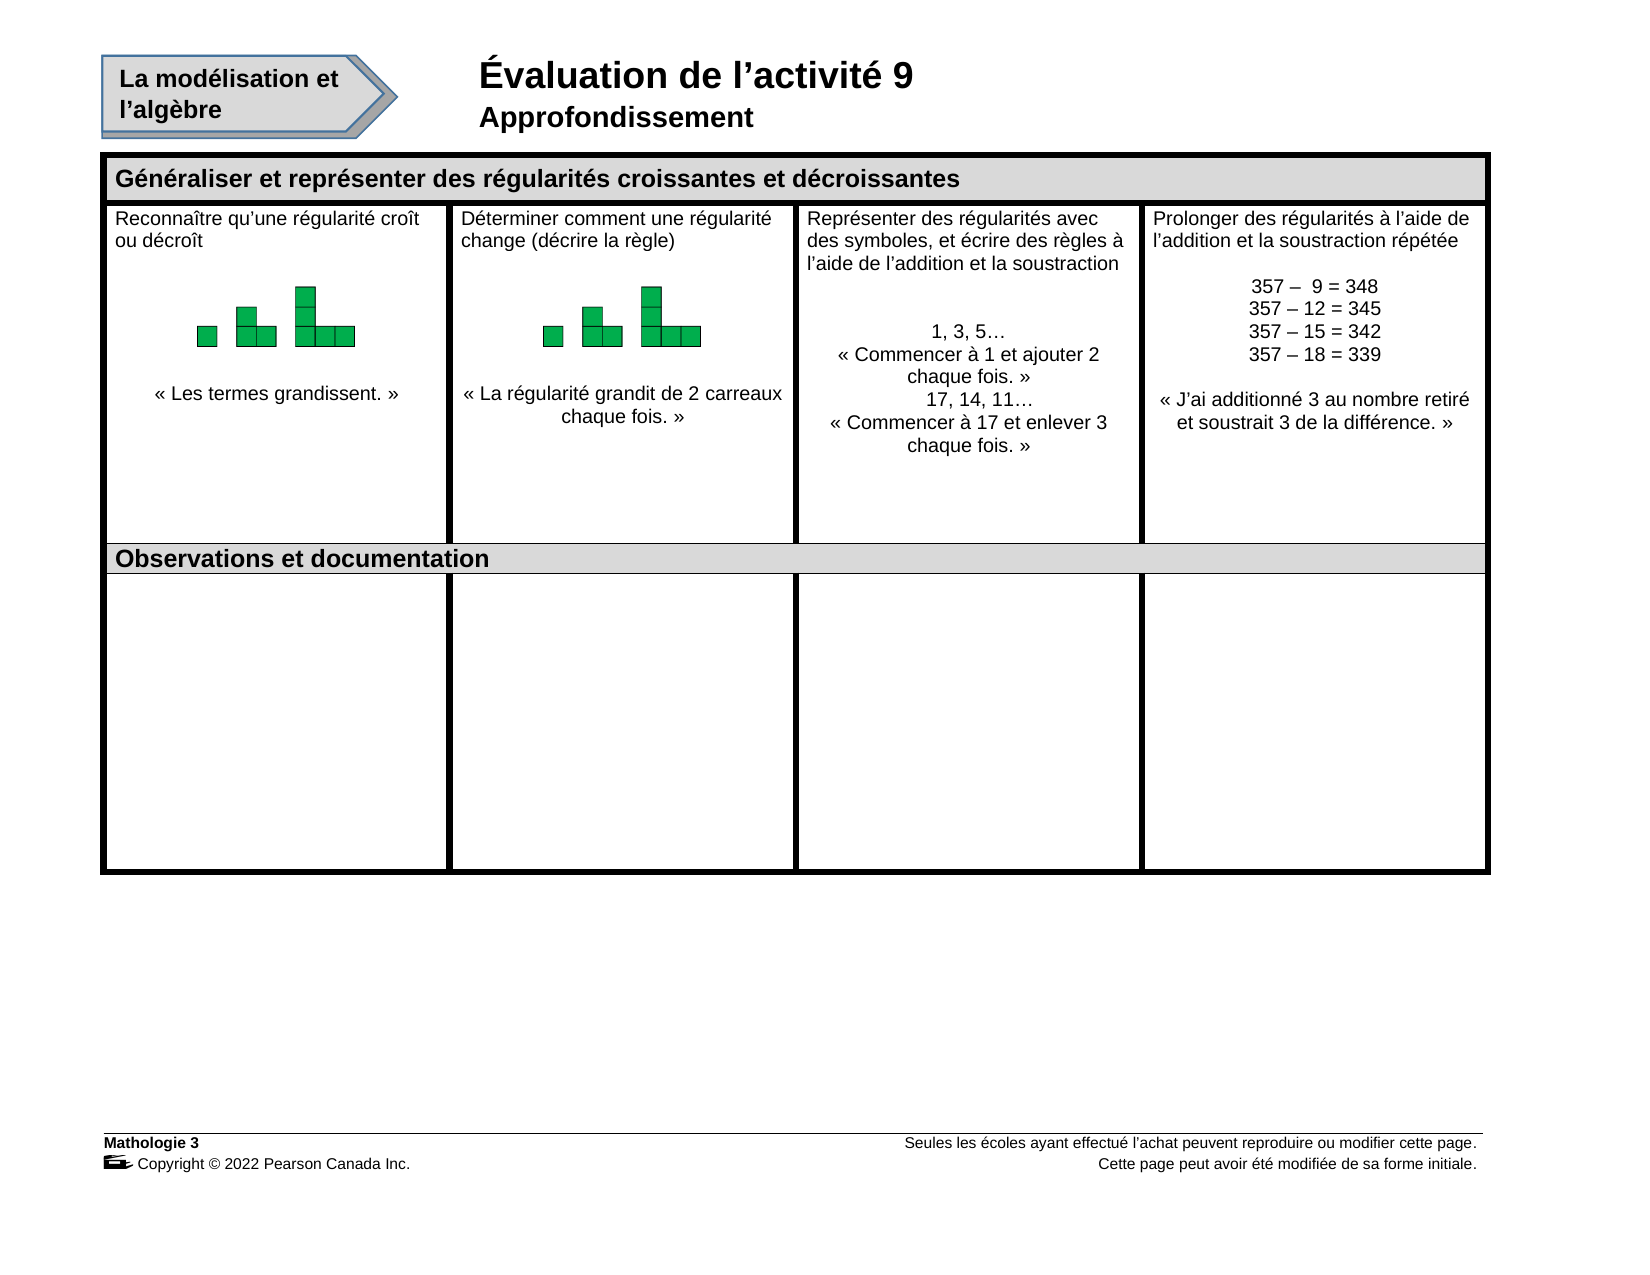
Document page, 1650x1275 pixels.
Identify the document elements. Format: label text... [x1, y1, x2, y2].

table_cell Reconnaître qu’une régularité croît ou décroît « Les termes grandissent. » [107, 206, 446, 543]
picture [460, 251, 784, 382]
table_cell [799, 574, 1139, 869]
table_cell Déterminer comment une régularité change (décrire la règle) « La régularité grandit de 2 carreaux chaque fois. » [453, 206, 793, 543]
table_cell [1145, 574, 1485, 869]
table_cell Représenter des régularités avec des symboles, et écrire des règles à l’aide de l’addition et la soustraction 1, 3, 5… « Commencer à 1 et ajouter 2 chaque fois. » 17, 14, 11… « Commencer à 17 et enlever 3 chaque fois. » [799, 206, 1139, 543]
table_cell [107, 574, 446, 869]
table_header Généraliser et représenter des régularités croissantes et décroissantes [107, 158, 1485, 200]
picture [114, 251, 438, 382]
table_cell Observations et documentation [107, 544, 1485, 573]
picture [103, 1155, 134, 1169]
table_cell [453, 574, 793, 869]
table_cell Prolonger des régularités à l’aide de l’addition et la soustraction répétée 357 – 9 = 348 357 – 12 = 345 357 – 15 = 342 357 – 18 = 339 « J’ai additionné 3 au nombre retiré et soustrait 3 de la différence. » [1145, 206, 1485, 543]
